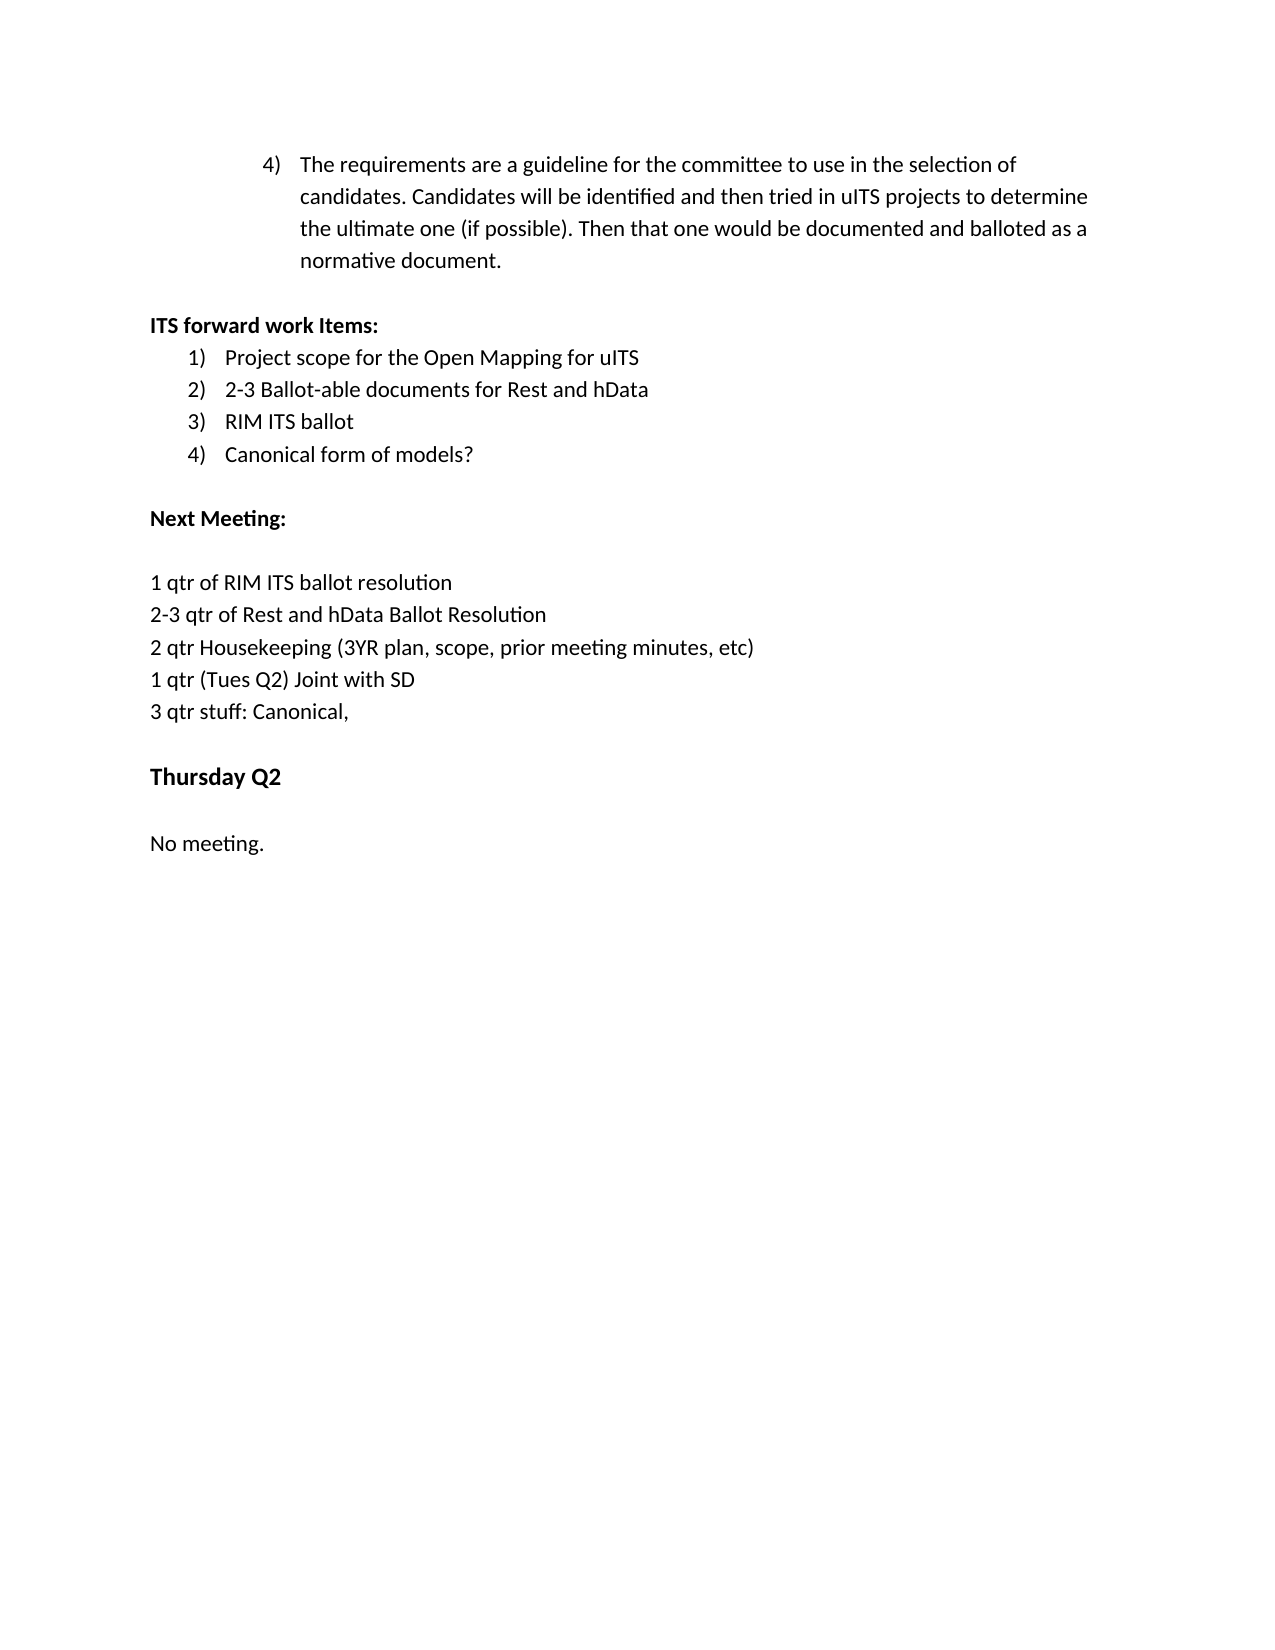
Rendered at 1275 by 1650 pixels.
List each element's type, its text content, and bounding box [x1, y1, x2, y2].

list 2-3 Ballot-able documents for Rest and hData [187, 375, 1125, 403]
text Thursday Q2 [150, 762, 1125, 792]
text Next Meeting: [150, 504, 1125, 532]
list Canonical form of models? [187, 440, 1125, 468]
text 1 qtr of RIM ITS ballot resolution [150, 568, 1125, 596]
text 3 qtr stuff: Canonical, [150, 697, 1125, 725]
list The requirements are a guideline for the committee to use in the selection of candidates. Candidates will be identified and then tried in uITS projects to determine the ultimate one (if possible). Then that one would be documented and balloted as a normative document. [262, 150, 1125, 274]
text No meeting. [150, 829, 1125, 857]
text 2 qtr Housekeeping (3YR plan, scope, prior meeting minutes, etc) [150, 633, 1125, 661]
text ITS forward work Items: [150, 311, 1125, 339]
text 1 qtr (Tues Q2) Joint with SD [150, 665, 1125, 693]
text 2-3 qtr of Rest and hData Ballot Resolution [150, 601, 1125, 629]
list RIM ITS ballot [187, 407, 1125, 436]
list Project scope for the Open Mapping for uITS [187, 343, 1125, 371]
